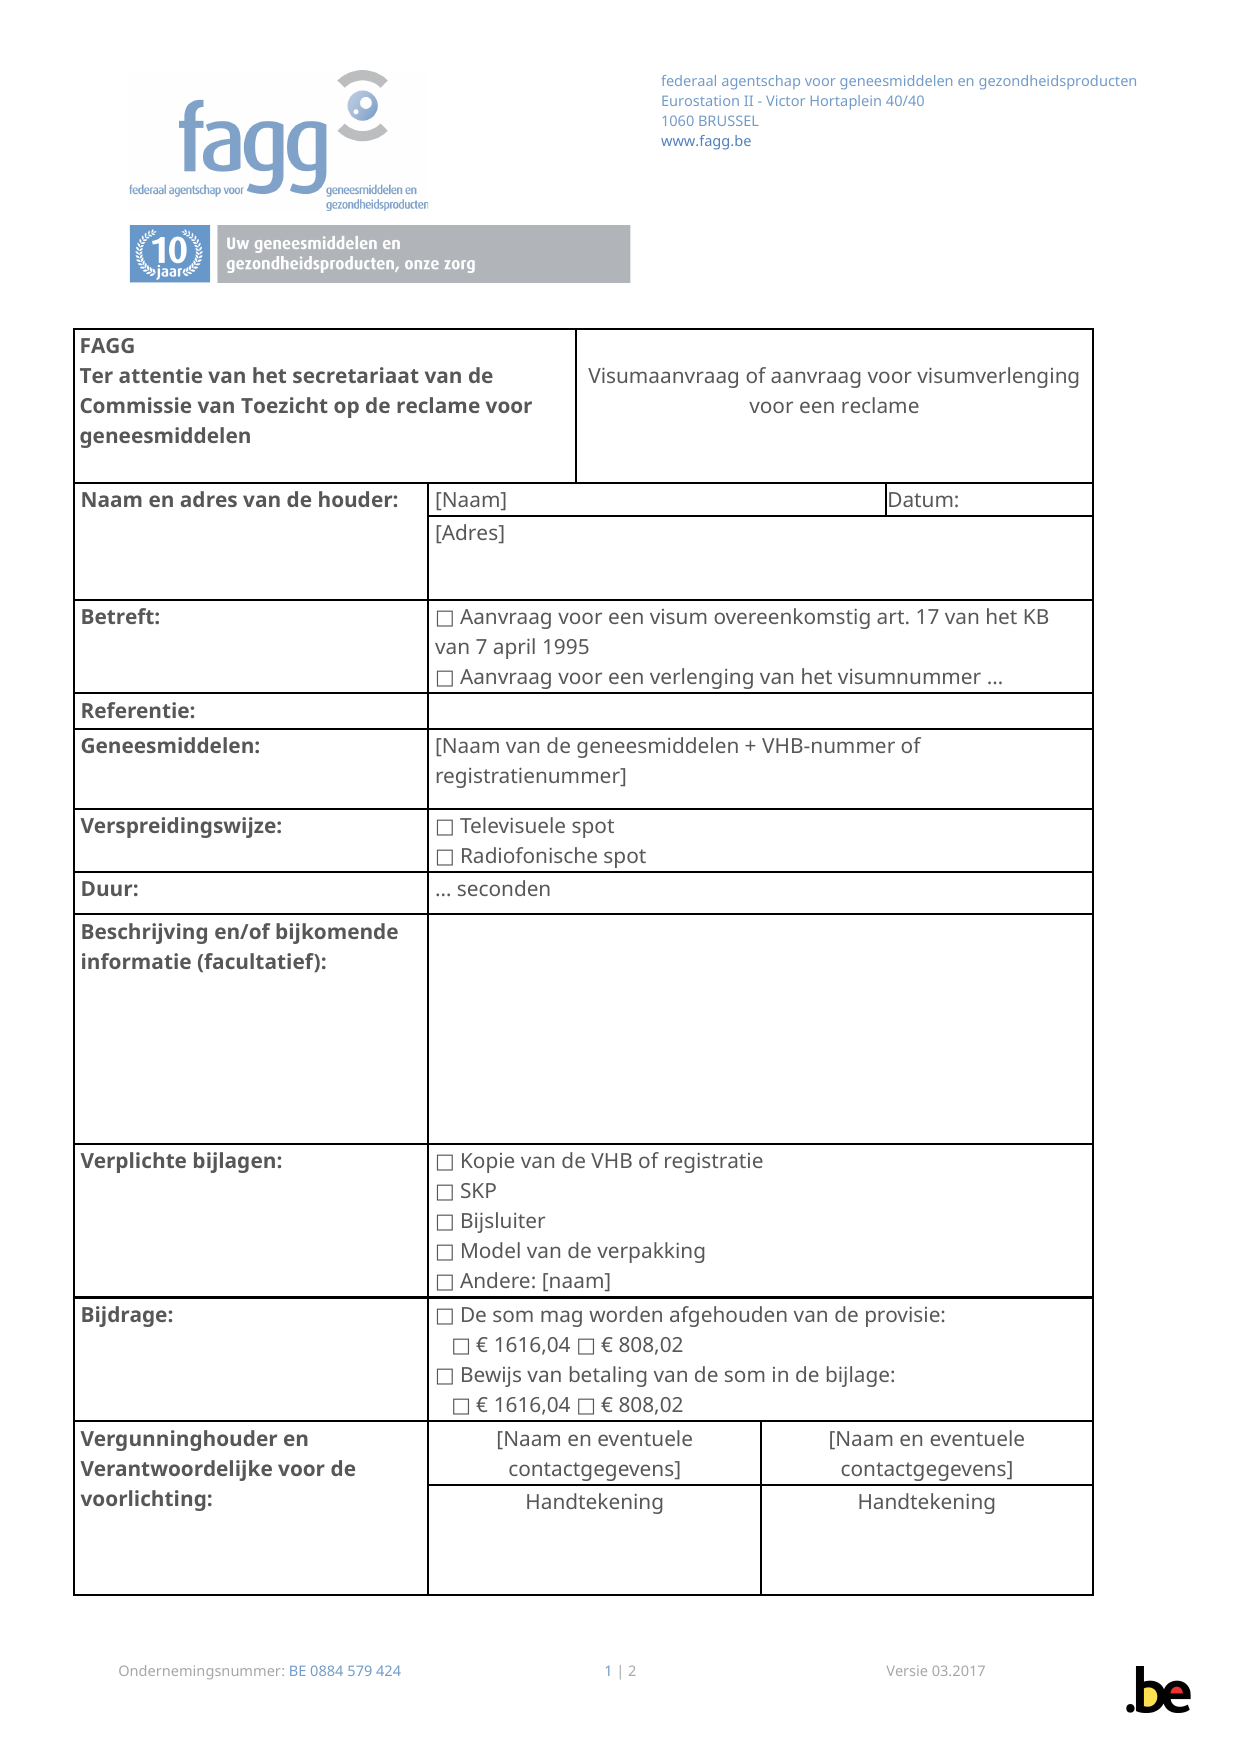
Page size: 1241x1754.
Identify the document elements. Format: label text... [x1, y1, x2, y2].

picture [129, 70, 429, 211]
table_cell [429, 915, 1092, 1143]
table_cell [Naam] [429, 484, 885, 515]
table_cell Beschrijving en/of bijkomende informatie (facultatief): [75, 915, 427, 1143]
table_cell □ Aanvraag voor een visum overeenkomstig art. 17 van het KB van 7 april 1995 □ Aanvraag voor een verlenging van het visumnummer … [429, 601, 1092, 692]
table_cell □ Televisuele spot □ Radiofonische spot [429, 810, 1092, 871]
table_cell Geneesmiddelen: [75, 730, 427, 807]
table_cell Handtekening [429, 1486, 760, 1594]
table_cell Bijdrage: [75, 1299, 427, 1420]
table_cell Vergunninghouder en Verantwoordelijke voor de voorlichting: [75, 1422, 427, 1594]
table_header Visumaanvraag of aanvraag voor visumverlenging voor een reclame [577, 330, 1092, 482]
table_cell Naam en adres van de houder: [75, 484, 427, 598]
table_cell □ De som mag worden afgehouden van de provisie: □ € 1616,04 □ € 808,02 □ Bewijs van betaling van de som in de bijlage: □ € 1616,04 □ € 808,02 [429, 1299, 1092, 1420]
table_cell Verplichte bijlagen: [75, 1145, 427, 1296]
table_header FAGG Ter attentie van het secretariaat van de Commissie van Toezicht op de reclame voor geneesmiddelen [75, 330, 575, 482]
table_cell [Naam en eventuele contactgegevens] [429, 1422, 760, 1483]
table_cell Verspreidingswijze: [75, 810, 427, 871]
table_cell Betreft: [75, 601, 427, 692]
picture [129, 225, 631, 283]
table_cell □ Kopie van de VHB of registratie □ SKP □ Bijsluiter □ Model van de verpakking □ Andere: [naam] [429, 1145, 1092, 1296]
table_cell Duur: [75, 873, 427, 913]
table_cell … seconden [429, 873, 1092, 913]
table_cell Datum: [887, 484, 1092, 515]
table_cell Handtekening [762, 1486, 1092, 1594]
table_cell [Naam van de geneesmiddelen + VHB-nummer of registratienummer] [429, 730, 1092, 807]
picture [1126, 1666, 1191, 1713]
table_cell [Adres] [429, 517, 1092, 598]
table_cell [Naam en eventuele contactgegevens] [762, 1422, 1092, 1483]
table_cell Referentie: [75, 694, 427, 728]
table_cell [429, 694, 1092, 728]
